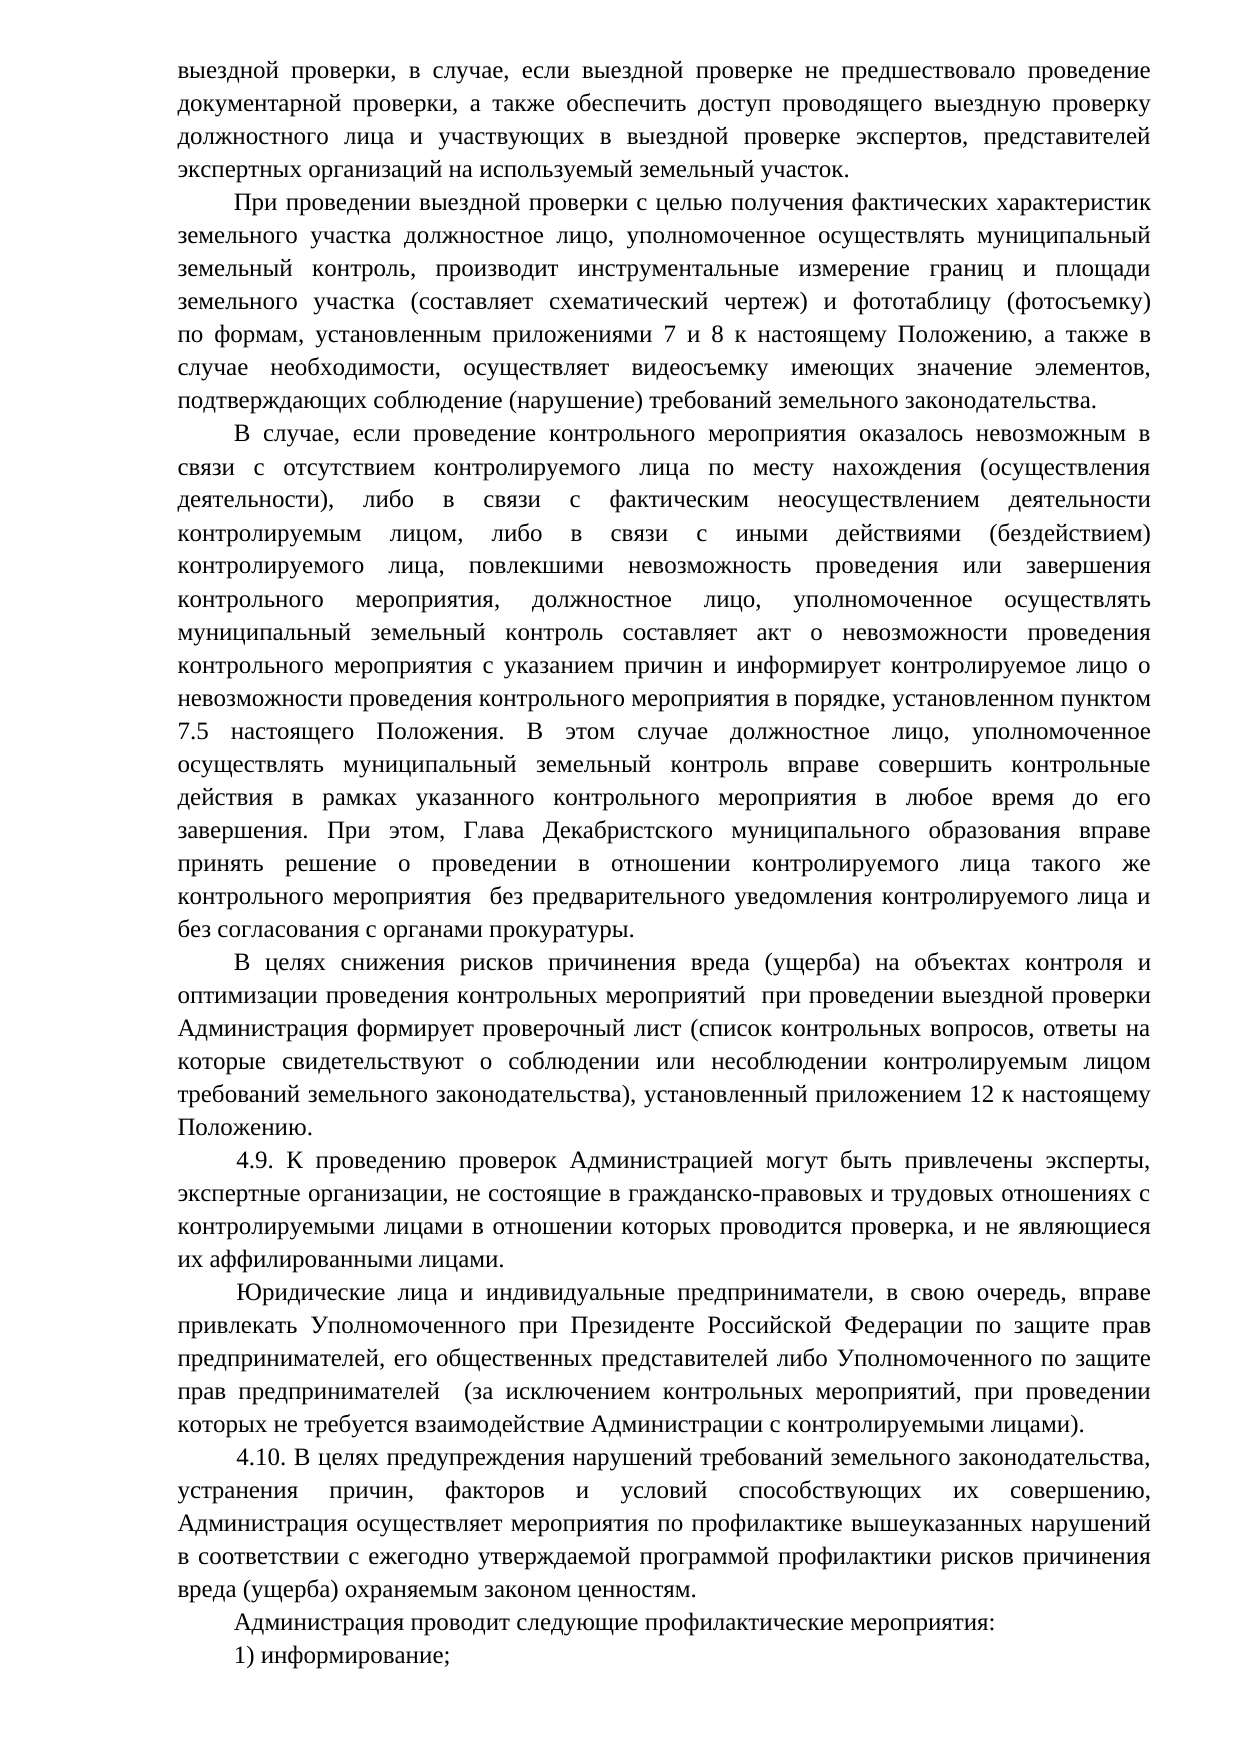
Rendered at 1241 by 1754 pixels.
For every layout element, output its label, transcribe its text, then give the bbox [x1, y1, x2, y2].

text В целях снижения рисков причинения вреда (ущерба) на объектах контроля и оптимизации проведения контрольных мероприятий при проведении выездной проверки Администрация формирует проверочный лист (список контрольных вопросов, ответы на которые свидетельствуют о соблюдении или несоблюдении контролируемым лицом требований земельного законодательства), установленный приложением 12 к настоящему Положению. [177, 947, 1152, 1141]
text В случае, если проведение контрольного мероприятия оказалось невозможным в связи с отсутствием контролируемого лица по месту нахождения (осуществления деятельности), либо в связи с фактическим неосуществлением деятельности контролируемым лицом, либо в связи с иными действиями (бездействием) контролируемого лица, повлекшими невозможность проведения или завершения контрольного мероприятия, должностное лицо, уполномоченное осуществлять муниципальный земельный контроль составляет акт о невозможности проведения контрольного мероприятия с указанием причин и информирует контролируемое лицо о невозможности проведения контрольного мероприятия в порядке, установленном пунктом 7.5 настоящего Положения. В этом случае должностное лицо, уполномоченное осуществлять муниципальный земельный контроль вправе совершить контрольные действия в рамках указанного контрольного мероприятия в любое время до его завершения. При этом, Глава Декабристского муниципального образования вправе принять решение о проведении в отношении контролируемого лица такого же контрольного мероприятия без предварительного уведомления контролируемого лица и без согласования с органами прокуратуры. [177, 418, 1152, 943]
text При проведении выездной проверки с целью получения фактических характеристик земельного участка должностное лицо, уполномоченное осуществлять муниципальный земельный контроль, производит инструментальные измерение границ и площади земельного участка (составляет схематический чертеж) и фототаблицу (фотосъемку) по формам, установленным приложениями 7 и 8 к настоящему Положению, а также в случае необходимости, осуществляет видеосъемку имеющих значение элементов, подтверждающих соблюдение (нарушение) требований земельного законодательства. [177, 187, 1152, 414]
text 1) информирование; [177, 1640, 1152, 1669]
text Администрация проводит следующие профилактические мероприятия: [177, 1607, 1152, 1636]
text 4.9. К проведению проверок Администрацией могут быть привлечены эксперты, экспертные организации, не состоящие в гражданско-правовых и трудовых отношениях с контролируемыми лицами в отношении которых проводится проверка, и не являющиеся их аффилированными лицами. [177, 1145, 1152, 1273]
text 4.10. В целях предупреждения нарушений требований земельного законодательства, устранения причин, факторов и условий способствующих их совершению, Администрация осуществляет мероприятия по профилактике вышеуказанных нарушений в соответствии с ежегодно утверждаемой программой профилактики рисков причинения вреда (ущерба) охраняемым законом ценностям. [177, 1442, 1152, 1603]
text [177, 55, 1152, 183]
text Юридические лица и индивидуальные предприниматели, в свою очередь, вправе привлекать Уполномоченного при Президенте Российской Федерации по защите прав предпринимателей, его общественных представителей либо Уполномоченного по защите прав предпринимателей (за исключением контрольных мероприятий, при проведении которых не требуется взаимодействие Администрации с контролируемыми лицами). [177, 1277, 1152, 1438]
